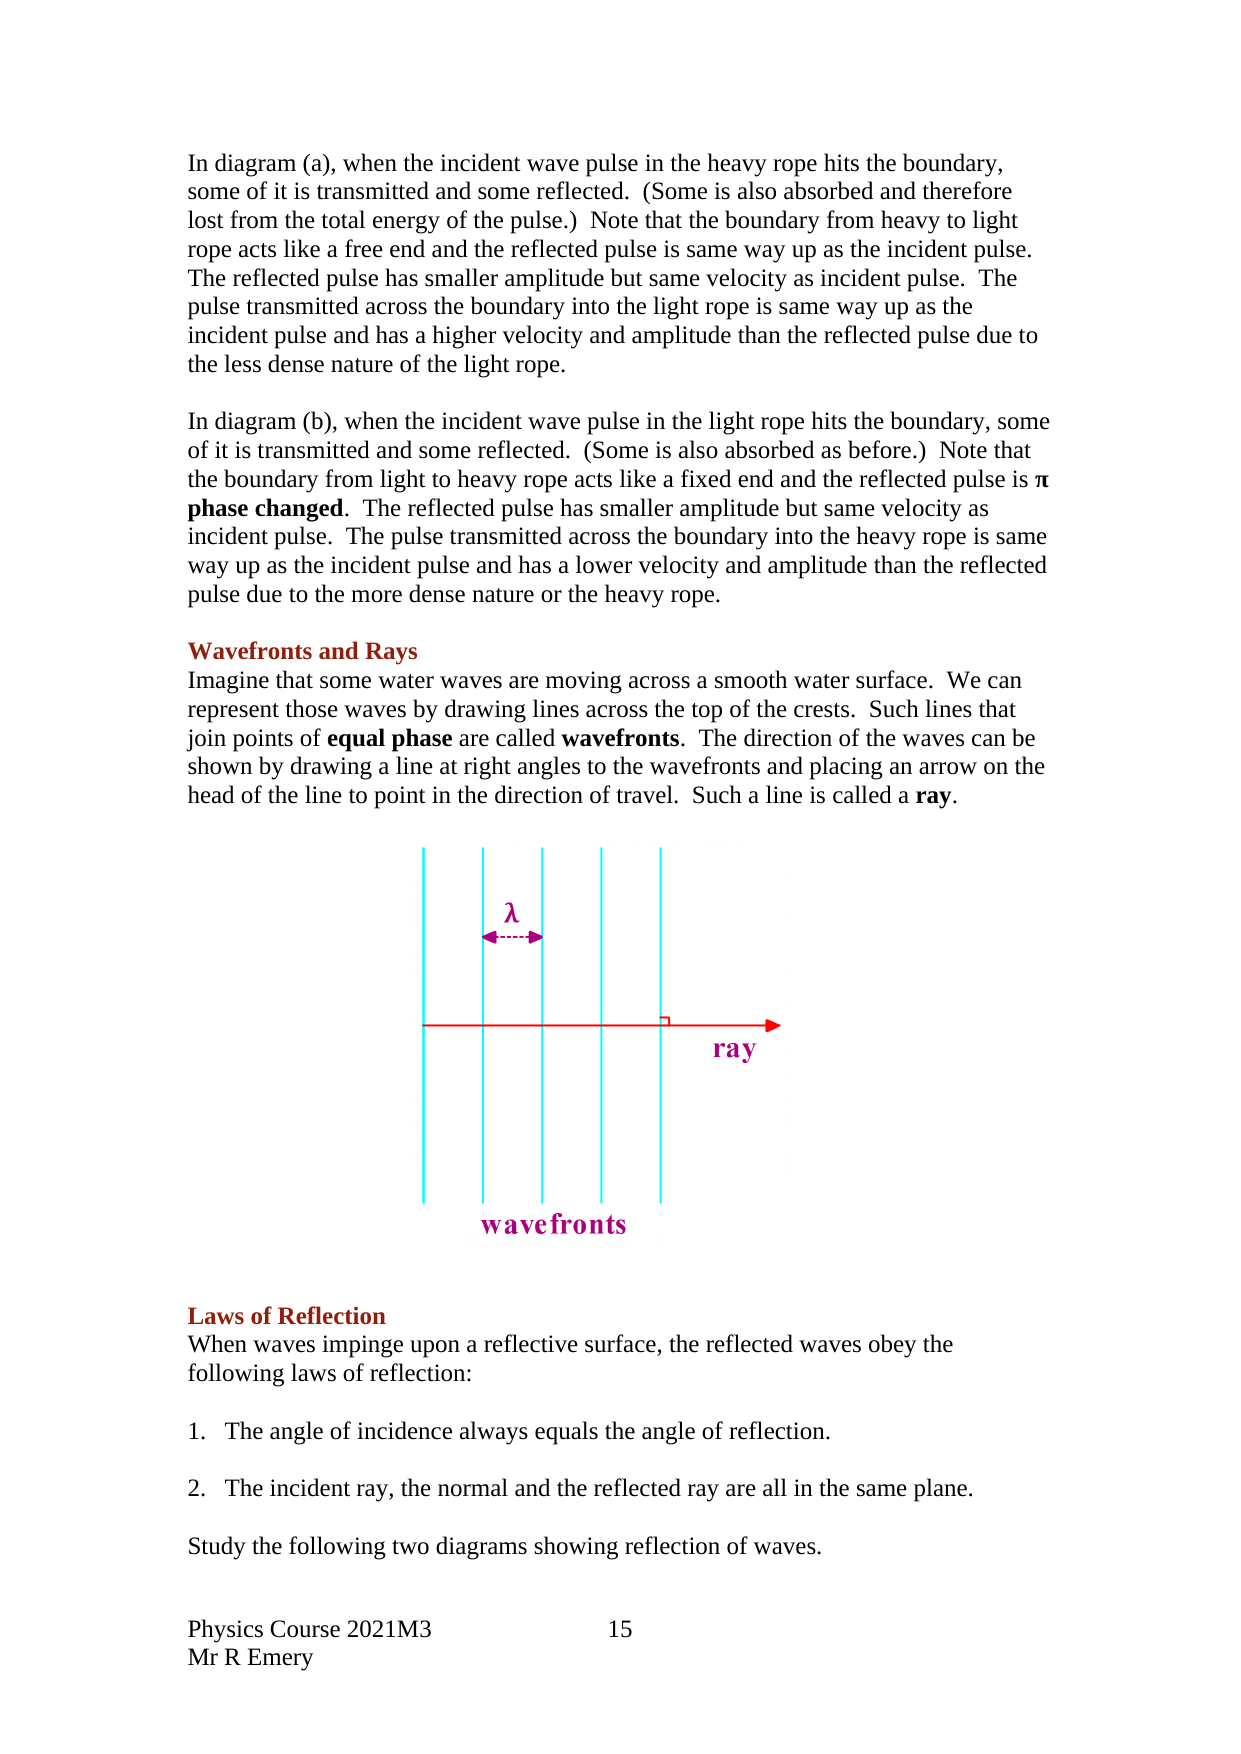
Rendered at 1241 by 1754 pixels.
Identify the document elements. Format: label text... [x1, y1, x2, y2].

text In diagram (a), when the incident wave pulse in the heavy rope hits the boundary, some of it is transmitted and some reflected. (Some is also absorbed and therefore lost from the total energy of the pulse.) Note that the boundary from heavy to light rope acts like a free end and the reflected pulse is same way up as the incident pulse. The reflected pulse has smaller amplitude but same velocity as incident pulse. The pulse transmitted across the boundary into the light rope is same way up as the incident pulse and has a higher velocity and amplitude than the reflected pulse due to the less dense nature of the light rope. [187, 148, 1053, 378]
list The incident ray, the normal and the reflected ray are all in the same plane. [187, 1473, 1053, 1502]
text Laws of Reflection [187, 1301, 1053, 1329]
text When waves impinge upon a reflective surface, the reflected waves obey the following laws of reflection: [187, 1329, 1053, 1416]
text In diagram (b), when the incident wave pulse in the light rope hits the boundary, some of it is transmitted and some reflected. (Some is also absorbed as before.) Note that the boundary from light to heavy rope acts like a fixed end and the reflected pulse is π phase changed. The reflected pulse has smaller amplitude but same velocity as incident pulse. The pulse transmitted across the boundary into the heavy rope is same way up as the incident pulse and has a lower velocity and amplitude than the reflected pulse due to the more dense nature or the heavy rope. [187, 406, 1053, 608]
list The angle of incidence always equals the angle of reflection. [187, 1416, 1053, 1473]
text Imagine that some water waves are moving across a smooth water surface. We can represent those waves by drawing lines across the top of the crests. Such lines that join points of equal phase are called wavefronts. The direction of the waves can be shown by drawing a line at right angles to the wavefronts and placing an arrow on the head of the line to point in the direction of travel. Such a line is called a ray. [187, 665, 1053, 809]
text Wavefronts and Rays [187, 636, 1053, 665]
picture [412, 837, 790, 1244]
text Study the following two diagrams showing reflection of waves. [187, 1531, 1053, 1559]
